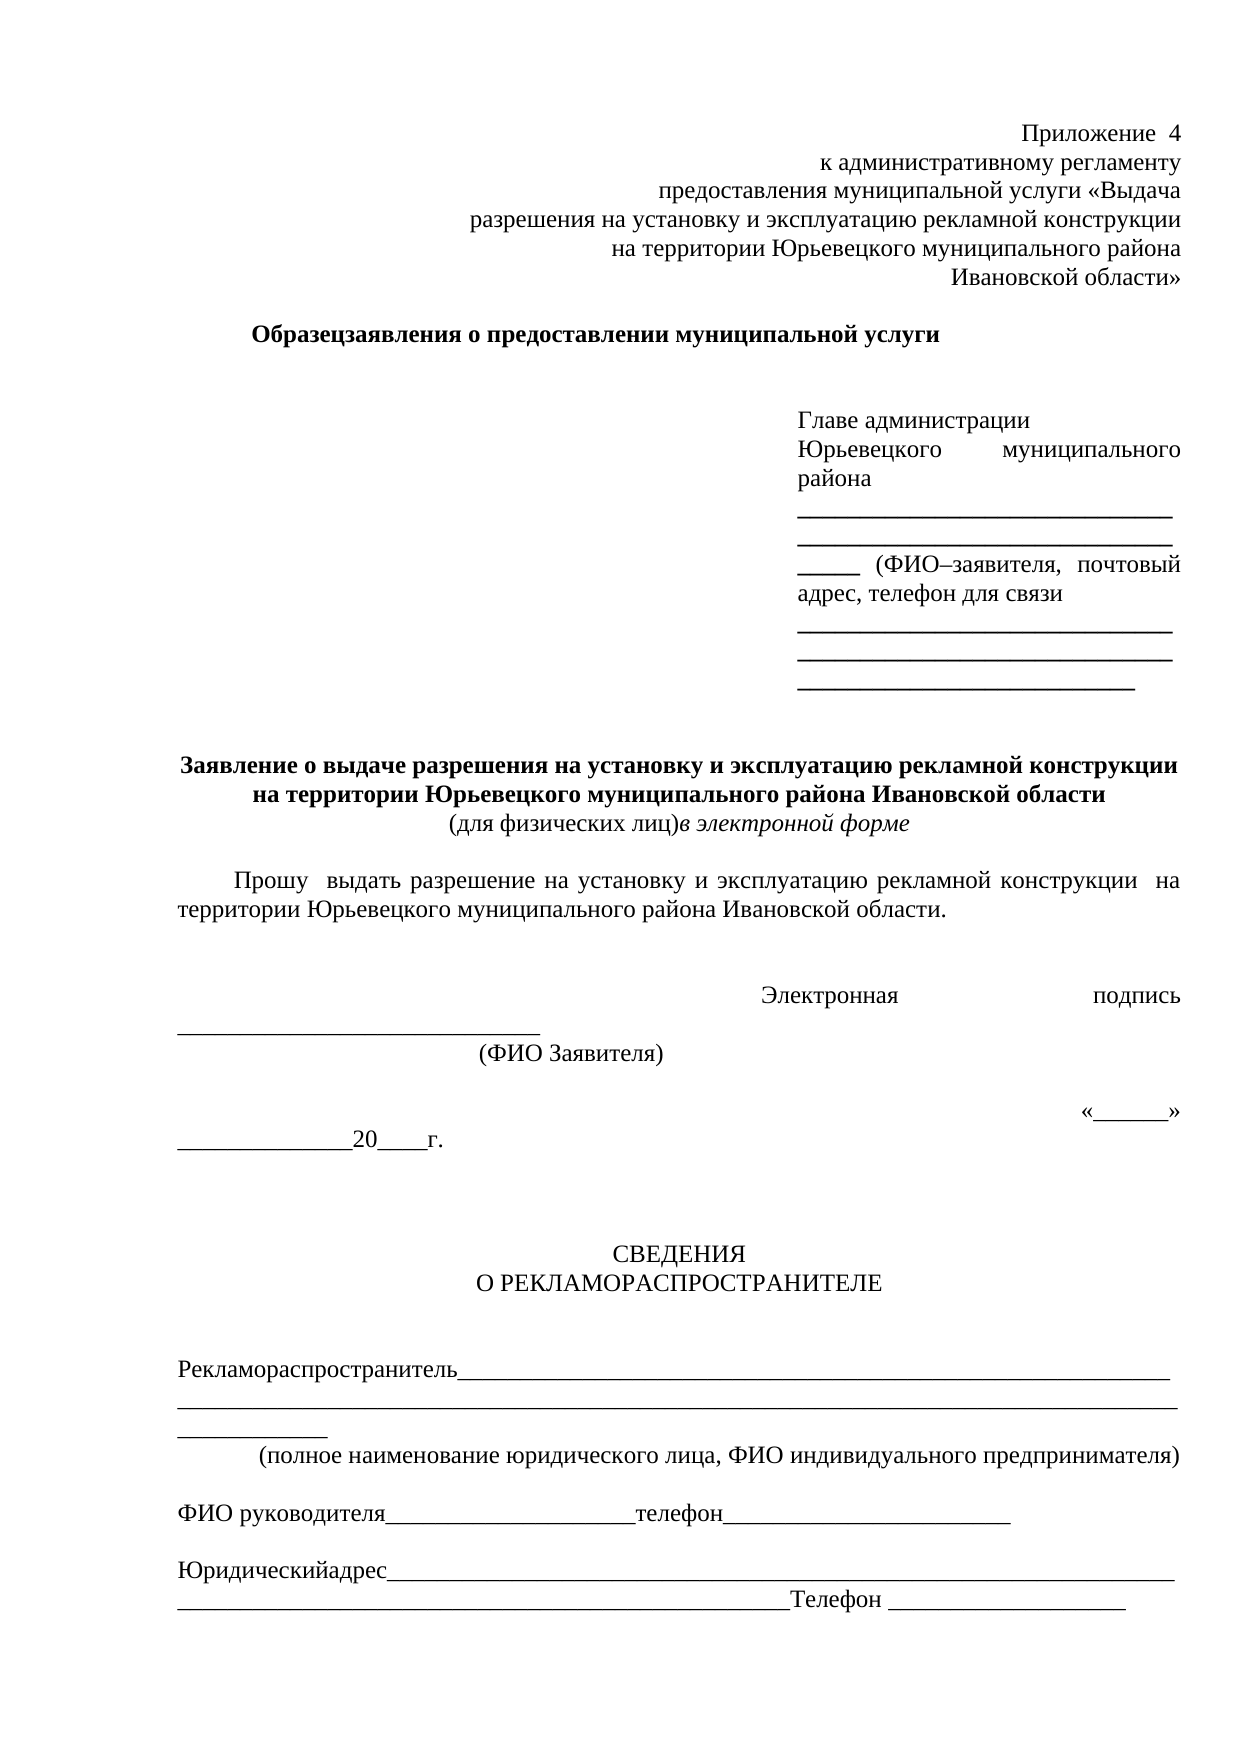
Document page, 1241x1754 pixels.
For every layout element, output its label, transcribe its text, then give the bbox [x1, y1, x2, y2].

text разрешения на установку и эксплуатацию рекламной конструкции [177, 204, 1181, 233]
text Юрьевецкого муниципального района [797, 434, 1181, 492]
text Юридическийадрес________________________________________________________________________________________________________________Телефон ___________________ [177, 1556, 1181, 1613]
text предоставления муниципальной услуги «Выдача [177, 176, 1181, 204]
text к административному регламенту [177, 147, 1181, 176]
text (для физических лиц)в электронной форме [177, 808, 1181, 837]
text _______________________________________________________________________________________ [797, 607, 1181, 693]
text на территории Юрьевецкого муниципального района [177, 233, 1181, 262]
text Прошу выдать разрешение на установку и эксплуатацию рекламной конструкции на территории Юрьевецкого муниципального района Ивановской области. [177, 866, 1181, 923]
text ФИО руководителя____________________телефон_______________________ [177, 1498, 1181, 1527]
text Главе администрации [797, 406, 1181, 434]
text «______» ______________20____г. [177, 1096, 1181, 1153]
text Приложение 4 [177, 118, 1181, 147]
text Электронная подпись _____________________________ [177, 981, 1181, 1038]
text СВЕДЕНИЯ [177, 1239, 1181, 1268]
text Образецзаявления о предоставлении муниципальной услуги [177, 319, 1181, 348]
text О РЕКЛАМОРАСПРОСТРАНИТЕЛЕ [177, 1268, 1181, 1297]
text (ФИО Заявителя) [177, 1038, 1181, 1067]
text Ивановской области» [177, 262, 1181, 291]
text (полное наименование юридического лица, ФИО индивидуального предпринимателя) [177, 1441, 1181, 1469]
text Рекламораспространитель_____________________________________________________________________________________________________________________________________________________ [177, 1354, 1181, 1441]
text Заявление о выдаче разрешения на установку и эксплуатацию рекламной конструкции на территории Юрьевецкого муниципального района Ивановской области [177, 751, 1181, 808]
text _________________________________________________________________ (ФИО–заявителя, почтовый адрес, телефон для связи [797, 492, 1181, 607]
